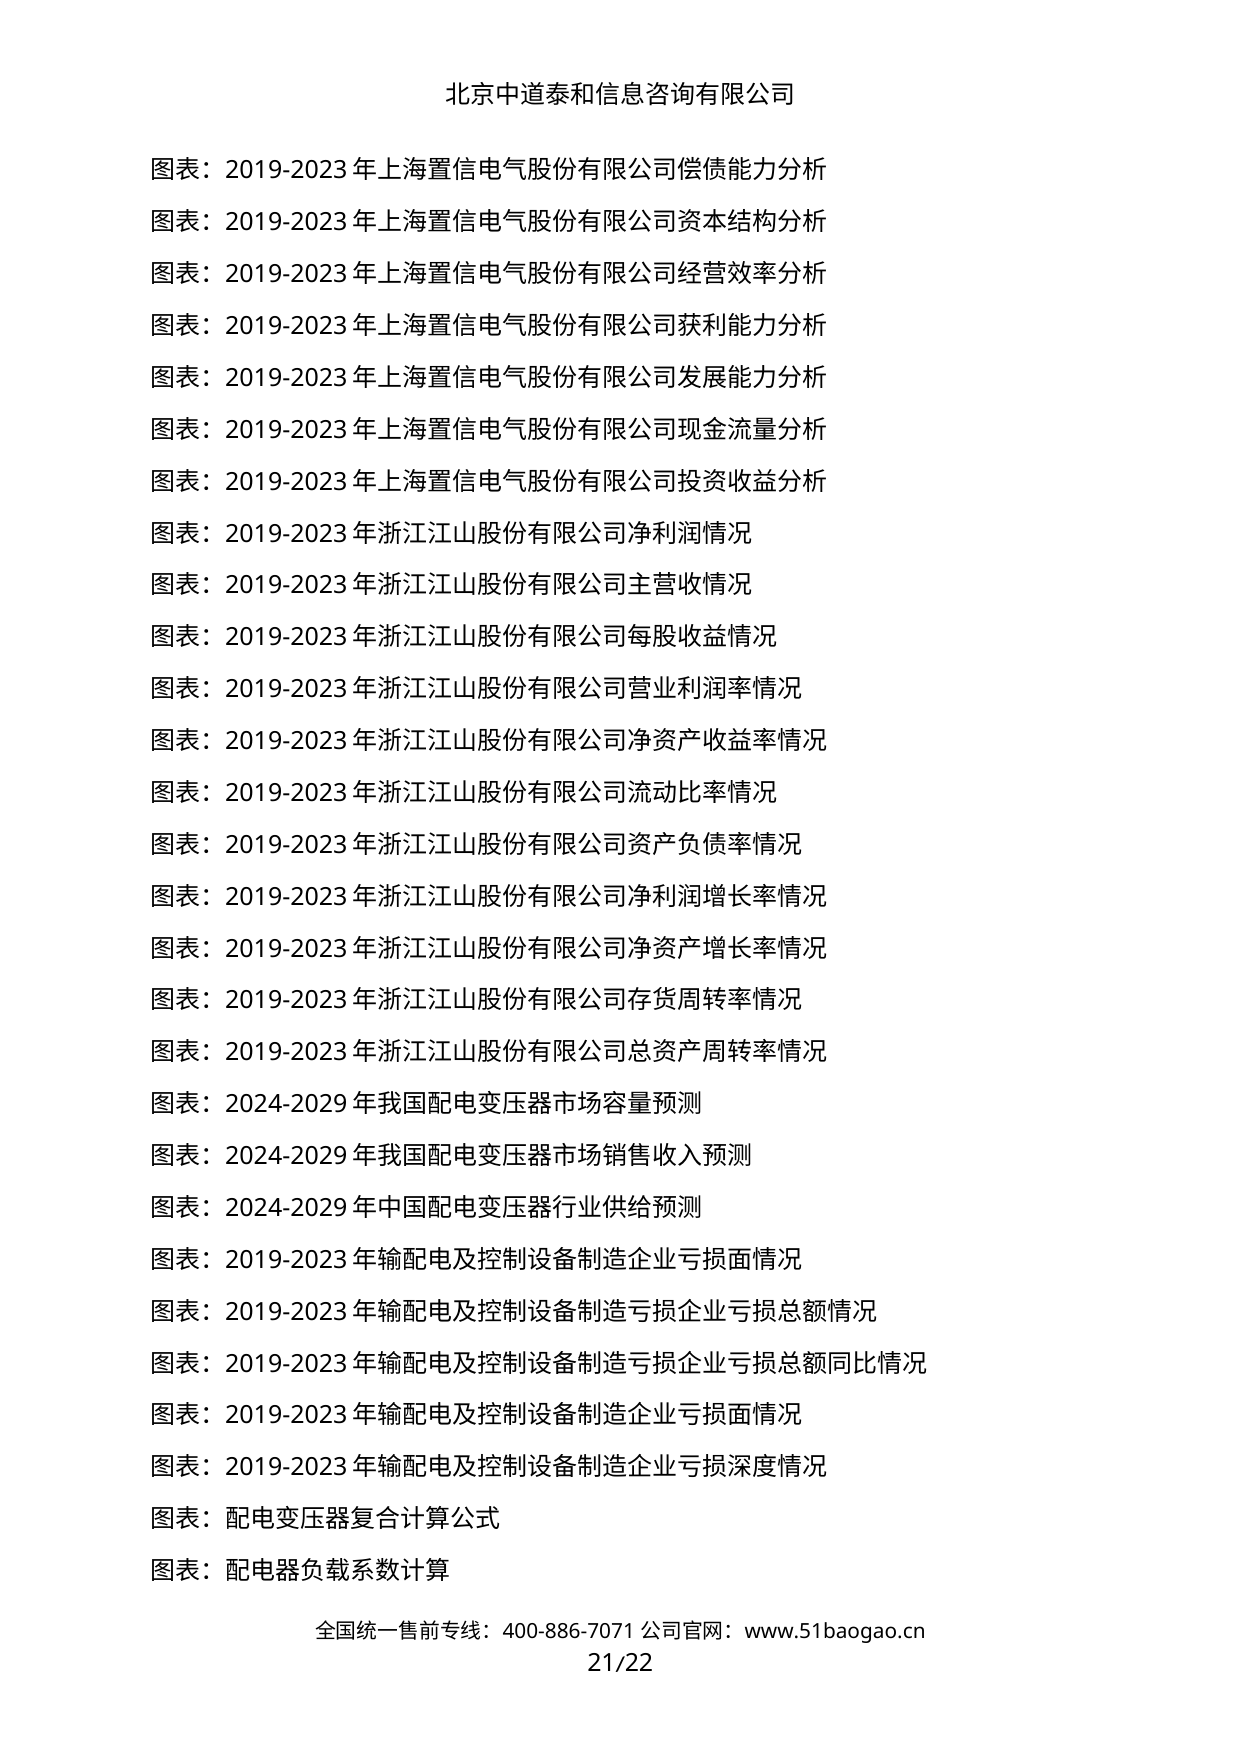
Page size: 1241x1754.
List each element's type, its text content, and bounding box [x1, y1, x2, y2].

text 图表：2019-2023年浙江江山股份有限公司净利润情况 [150, 513, 1090, 549]
text 图表：2019-2023年上海置信电气股份有限公司获利能力分析 [150, 306, 1090, 342]
text 图表：2019-2023年浙江江山股份有限公司净资产增长率情况 [150, 928, 1090, 964]
text 图表：配电变压器复合计算公式 [150, 1499, 1090, 1535]
text 图表：2019-2023年浙江江山股份有限公司流动比率情况 [150, 772, 1090, 809]
text 图表：2019-2023年浙江江山股份有限公司总资产周转率情况 [150, 1032, 1090, 1068]
text 图表：2019-2023年上海置信电气股份有限公司投资收益分析 [150, 461, 1090, 497]
text 图表：2019-2023年浙江江山股份有限公司营业利润率情况 [150, 669, 1090, 705]
text 图表：2019-2023年浙江江山股份有限公司净资产收益率情况 [150, 721, 1090, 757]
text 图表：2019-2023年上海置信电气股份有限公司发展能力分析 [150, 357, 1090, 394]
text 图表：2019-2023年上海置信电气股份有限公司偿债能力分析 [150, 150, 1090, 186]
text 图表：2019-2023年浙江江山股份有限公司净利润增长率情况 [150, 876, 1090, 912]
text 图表：2019-2023年输配电及控制设备制造亏损企业亏损总额情况 [150, 1291, 1090, 1327]
text 图表：2019-2023年浙江江山股份有限公司每股收益情况 [150, 617, 1090, 653]
text 图表：2024-2029年中国配电变压器行业供给预测 [150, 1187, 1090, 1224]
text 图表：2019-2023年输配电及控制设备制造企业亏损面情况 [150, 1239, 1090, 1276]
text 图表：2019-2023年输配电及控制设备制造亏损企业亏损总额同比情况 [150, 1343, 1090, 1379]
text 图表：2019-2023年输配电及控制设备制造企业亏损面情况 [150, 1395, 1090, 1431]
text 图表：配电器负载系数计算 [150, 1551, 1090, 1587]
text 图表：2019-2023年上海置信电气股份有限公司资本结构分析 [150, 202, 1090, 238]
text 图表：2024-2029年我国配电变压器市场容量预测 [150, 1084, 1090, 1120]
text 图表：2019-2023年浙江江山股份有限公司资产负债率情况 [150, 824, 1090, 861]
text 图表：2019-2023年上海置信电气股份有限公司经营效率分析 [150, 254, 1090, 290]
text 图表：2019-2023年浙江江山股份有限公司主营收情况 [150, 565, 1090, 601]
text 图表：2019-2023年上海置信电气股份有限公司现金流量分析 [150, 409, 1090, 446]
text 图表：2019-2023年输配电及控制设备制造企业亏损深度情况 [150, 1447, 1090, 1483]
text 图表：2024-2029年我国配电变压器市场销售收入预测 [150, 1136, 1090, 1172]
text 图表：2019-2023年浙江江山股份有限公司存货周转率情况 [150, 980, 1090, 1016]
